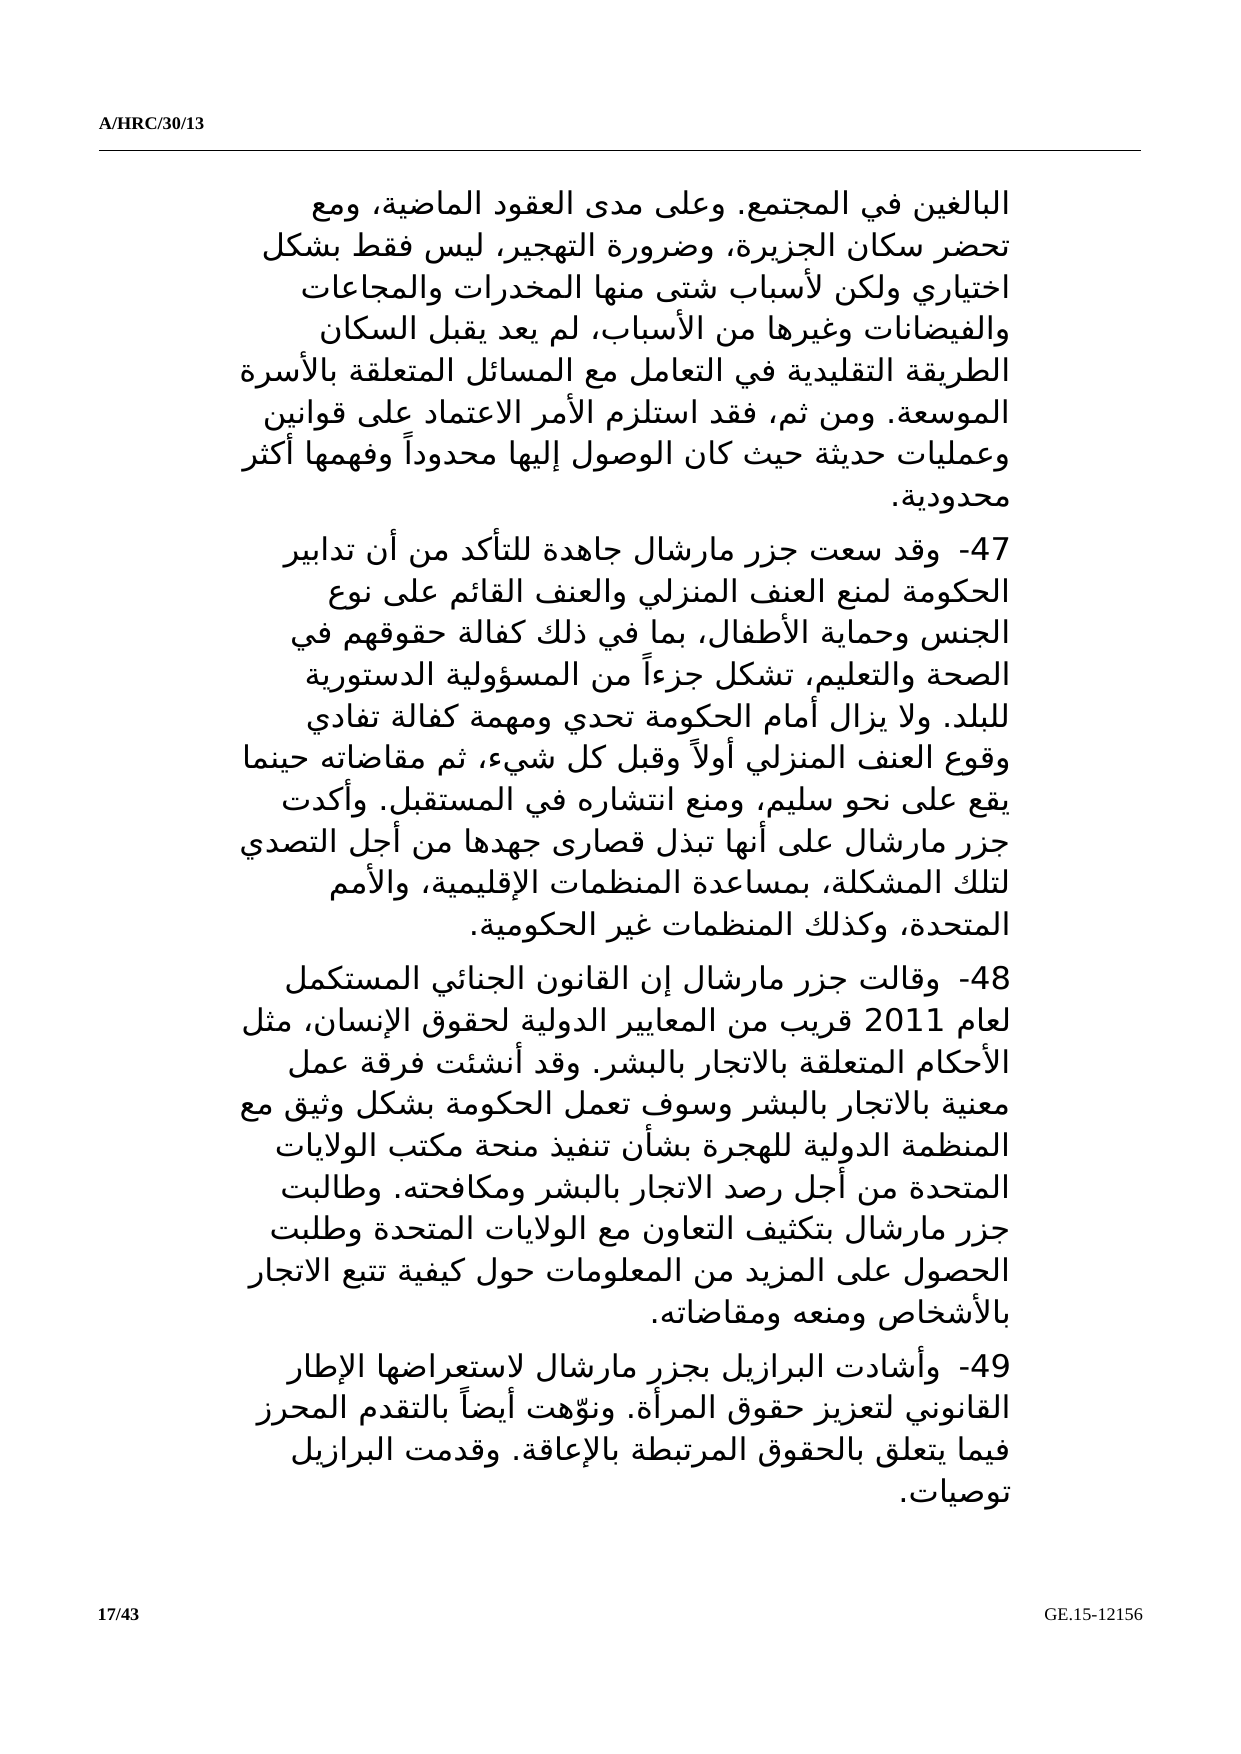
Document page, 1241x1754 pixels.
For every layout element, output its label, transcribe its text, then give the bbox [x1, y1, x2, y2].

text 47- وقد سعت جزر مارشال جاهدة للتأكد من أن تدابير الحكومة لمنع العنف المنزلي والعنف القائم على نوع الجنس وحماية الأطفال، بما في ذلك كفالة حقوقهم في الصحة والتعليم، تشكل جزءاً من المسؤولية الدستورية للبلد. ولا يزال أمام الحكومة تحدي ومهمة كفالة تفادي وقوع العنف المنزلي أولاً وقبل كل شيء، ثم مقاضاته حينما يقع على نحو سليم، ومنع انتشاره في المستقبل. وأكدت جزر مارشال على أنها تبذل قصارى جهدها من أجل التصدي لتلك المشكلة، بمساعدة المنظمات الإقليمية، والأمم المتحدة، وكذلك المنظمات غير الحكومية. [229, 527, 1011, 944]
text 48- وقالت جزر مارشال إن القانون الجنائي المستكمل لعام 2011 قريب من المعايير الدولية لحقوق الإنسان، مثل الأحكام المتعلقة بالاتجار بالبشر. وقد أنشئت فرقة عمل معنية بالاتجار بالبشر وسوف تعمل الحكومة بشكل وثيق مع المنظمة الدولية للهجرة بشأن تنفيذ منحة مكتب الولايات المتحدة من أجل رصد الاتجار بالبشر ومكافحته. وطالبت جزر مارشال بتكثيف التعاون مع الولايات المتحدة وطلبت الحصول على المزيد من المعلومات حول كيفية تتبع الاتجار بالأشخاص ومنعه ومقاضاته. [229, 956, 1011, 1331]
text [229, 181, 1011, 515]
text 49- وأشادت البرازيل بجزر مارشال لاستعراضها الإطار القانوني لتعزيز حقوق المرأة. ونوّهت أيضاً بالتقدم المحرز فيما يتعلق بالحقوق المرتبطة بالإعاقة. وقدمت البرازيل توصيات. [229, 1344, 1011, 1511]
